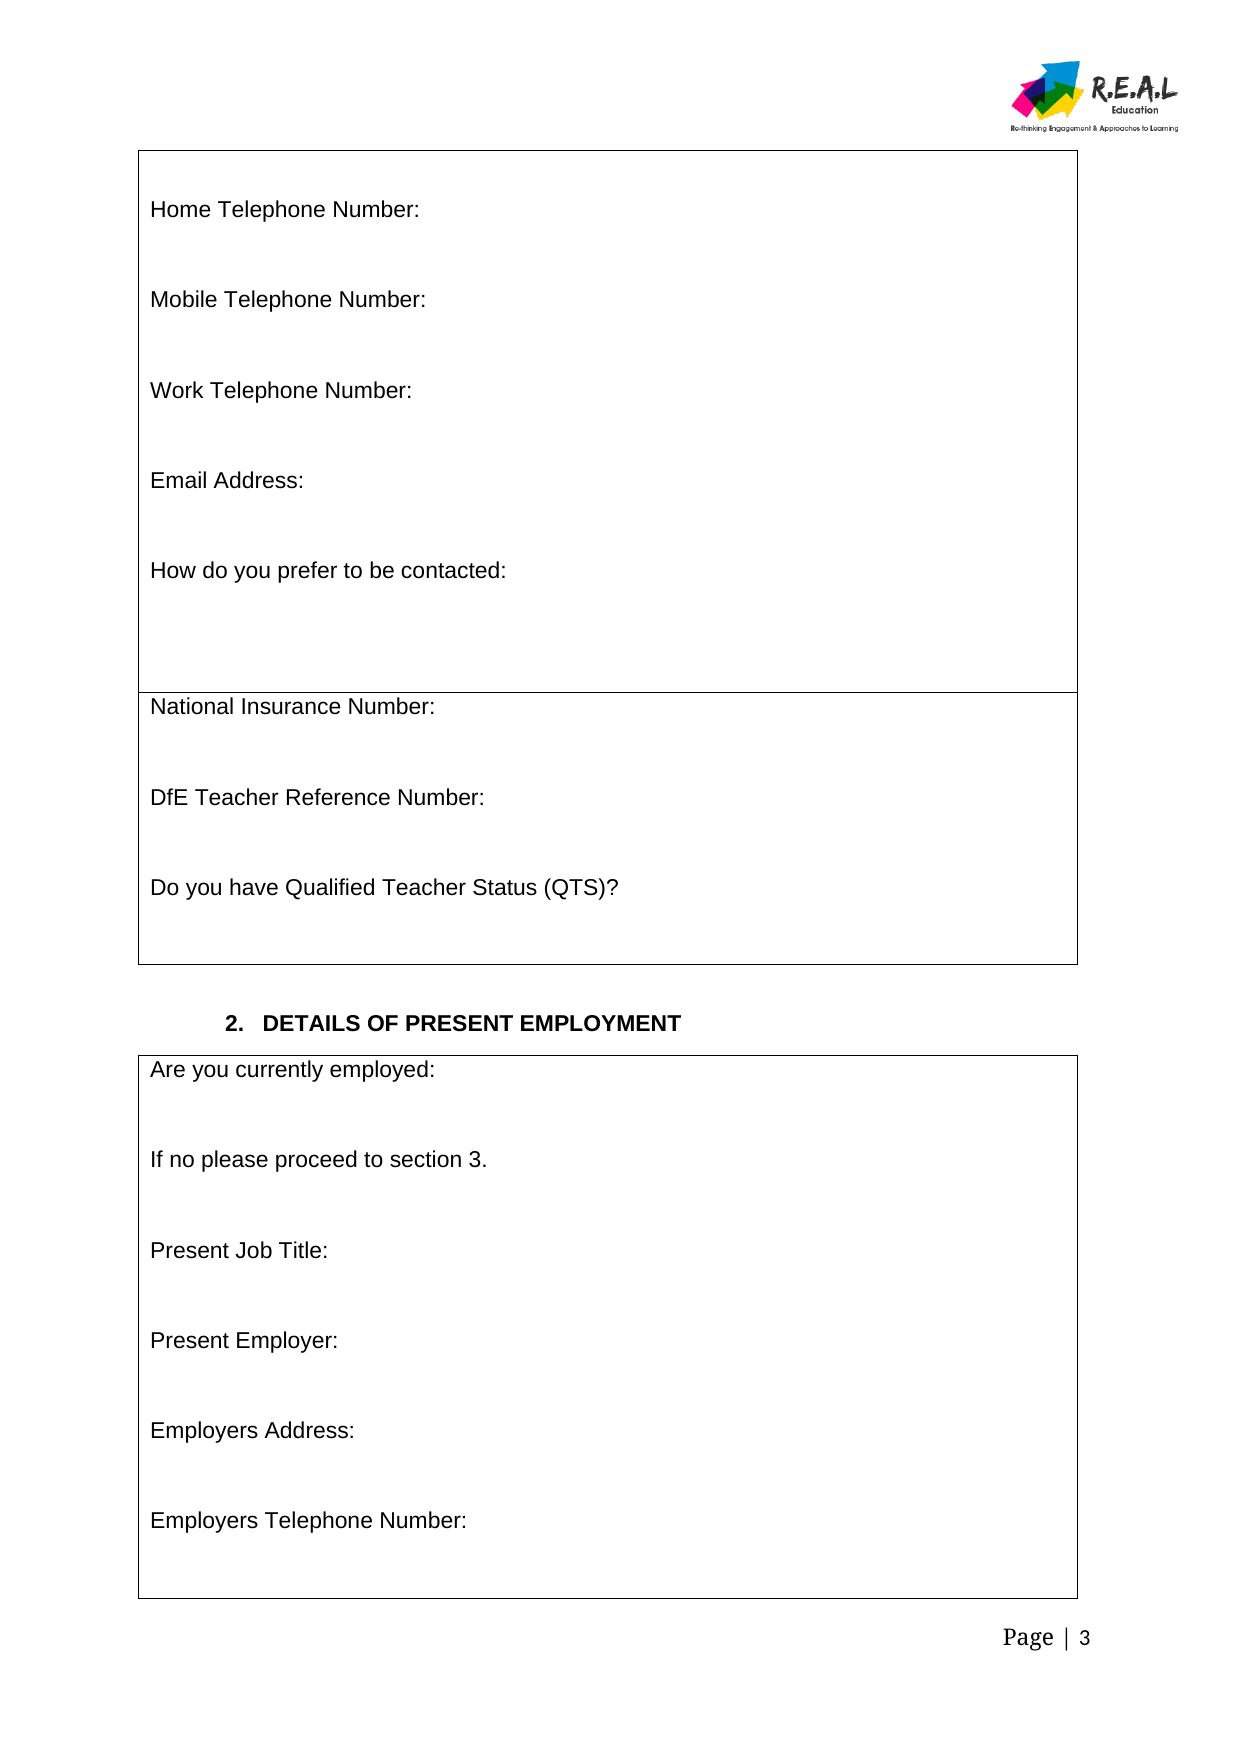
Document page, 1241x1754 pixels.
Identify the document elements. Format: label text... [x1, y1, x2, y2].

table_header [139, 151, 1077, 692]
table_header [139, 1056, 1077, 1597]
picture [1009, 61, 1179, 134]
table_cell National Insurance Number: DfE Teacher Reference Number: Do you have Qualified Teacher Status (QTS)? [139, 693, 1077, 964]
list DETAILS OF PRESENT EMPLOYMENT [225, 1010, 1090, 1036]
